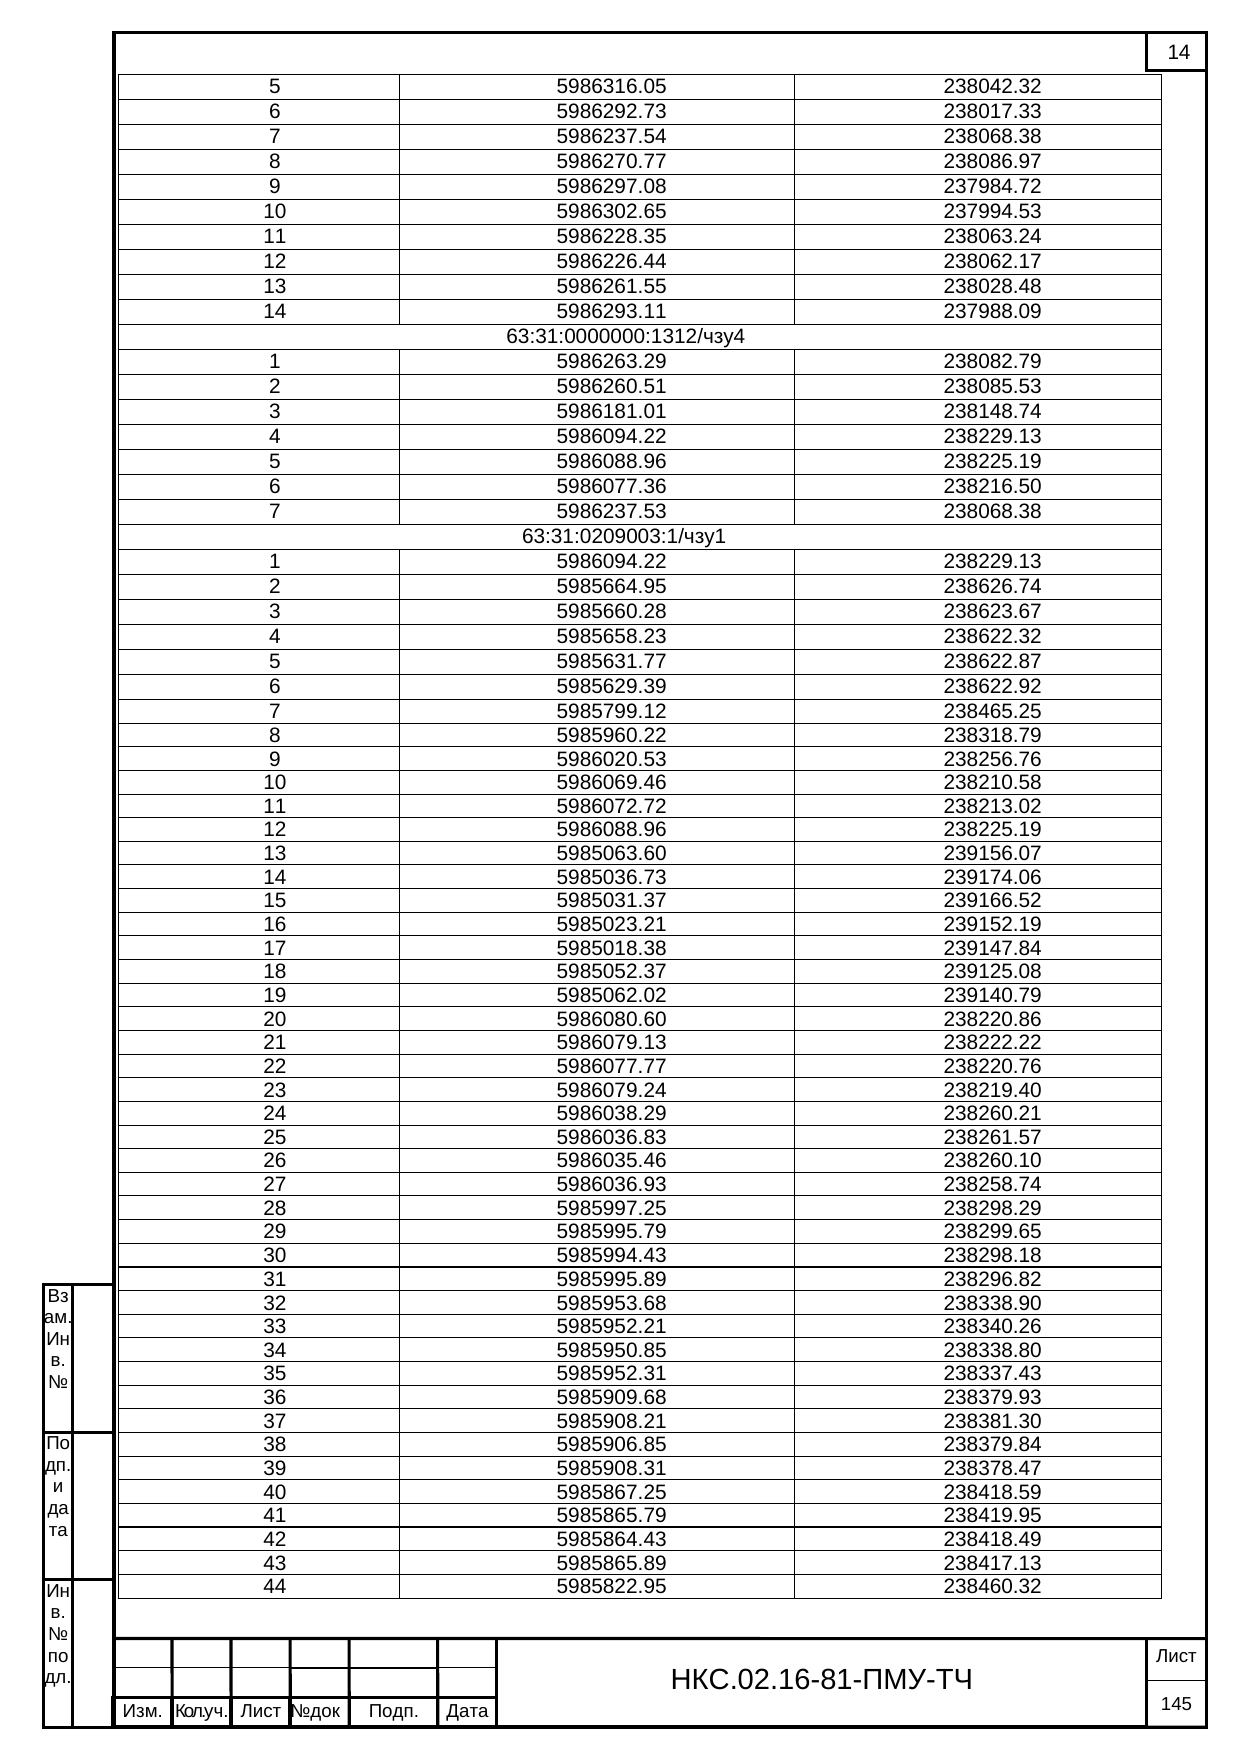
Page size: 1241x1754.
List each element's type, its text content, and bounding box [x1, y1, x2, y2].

table_cell 5985950.85 [400, 1338, 794, 1361]
table_cell 5985660.28 [400, 600, 794, 624]
table_cell 8 [119, 150, 399, 174]
table_cell 239152.19 [795, 913, 1161, 935]
table_cell 238261.57 [795, 1126, 1161, 1148]
table_cell 5985960.22 [400, 724, 794, 746]
table_cell 5986237.54 [400, 125, 794, 149]
table_cell 4 [119, 625, 399, 649]
table_cell 14 [119, 300, 399, 324]
table_cell 14 [119, 865, 399, 888]
table_cell 7 [119, 500, 399, 524]
table_cell 5985864.43 [400, 1528, 794, 1550]
table_cell 238082.79 [795, 350, 1161, 374]
table_cell 18 [119, 960, 399, 983]
table_cell 238213.02 [795, 795, 1161, 817]
table_cell 5986079.24 [400, 1078, 794, 1101]
table_cell 238042.32 [795, 75, 1161, 99]
table_cell 238379.93 [795, 1386, 1161, 1408]
table_cell 7 [119, 125, 399, 149]
table_cell 238225.19 [795, 818, 1161, 841]
table_cell 13 [119, 275, 399, 299]
table_cell 238086.97 [795, 150, 1161, 174]
table_cell 238256.76 [795, 747, 1161, 770]
table_cell 4 [119, 425, 399, 449]
table_cell 239166.52 [795, 889, 1161, 912]
table_cell 238418.59 [795, 1480, 1161, 1503]
table_cell 13 [119, 842, 399, 864]
table_cell 5986302.65 [400, 200, 794, 224]
table_cell 40 [119, 1480, 399, 1503]
table_cell 238210.58 [795, 771, 1161, 793]
table_cell 238220.76 [795, 1055, 1161, 1077]
table_cell 43 [119, 1551, 399, 1574]
table_cell 8 [119, 724, 399, 746]
table_cell 5985997.25 [400, 1196, 794, 1219]
table_cell 5986237.53 [400, 500, 794, 524]
table_cell 11 [119, 795, 399, 817]
table_cell 5986181.01 [400, 400, 794, 424]
table_cell 42 [119, 1528, 399, 1550]
table_cell 5986088.96 [400, 818, 794, 841]
table_cell 20 [119, 1007, 399, 1030]
table_cell 5986297.08 [400, 175, 794, 199]
table_cell 5986088.96 [400, 450, 794, 474]
table_cell 238063.24 [795, 225, 1161, 249]
table_cell 238258.74 [795, 1173, 1161, 1195]
table_cell 5986261.55 [400, 275, 794, 299]
table_cell 238298.18 [795, 1244, 1161, 1266]
table_cell 2 [119, 375, 399, 399]
table_cell 5 [119, 650, 399, 674]
table_cell 238299.65 [795, 1220, 1161, 1243]
table_cell 5986260.51 [400, 375, 794, 399]
table_cell 5 [119, 75, 399, 99]
table_cell 5986077.77 [400, 1055, 794, 1077]
table_cell 5985865.89 [400, 1551, 794, 1574]
table_cell 5985995.79 [400, 1220, 794, 1243]
table_cell 238068.38 [795, 125, 1161, 149]
table_cell 238340.26 [795, 1315, 1161, 1337]
table_cell 5986020.53 [400, 747, 794, 770]
table_cell 238622.32 [795, 625, 1161, 649]
table_cell 17 [119, 936, 399, 959]
table_cell 5985031.37 [400, 889, 794, 912]
table_cell 24 [119, 1102, 399, 1124]
table_cell 15 [119, 889, 399, 912]
table_cell 238017.33 [795, 100, 1161, 124]
table_cell 5985952.21 [400, 1315, 794, 1337]
table_cell 5986316.05 [400, 75, 794, 99]
table_cell 5985908.21 [400, 1409, 794, 1432]
table_cell 23 [119, 1078, 399, 1101]
table_cell 238381.30 [795, 1409, 1161, 1432]
table_cell 2 [119, 575, 399, 599]
table_cell 5985023.21 [400, 913, 794, 935]
table_cell 238260.21 [795, 1102, 1161, 1124]
table_cell 237994.53 [795, 200, 1161, 224]
table_cell 36 [119, 1386, 399, 1408]
table_cell 238220.86 [795, 1007, 1161, 1030]
table_cell 238418.49 [795, 1528, 1161, 1550]
table_cell 237984.72 [795, 175, 1161, 199]
table_cell 5986226.44 [400, 250, 794, 274]
table_cell 238260.10 [795, 1149, 1161, 1172]
table_cell 5985799.12 [400, 700, 794, 722]
table_cell 6 [119, 675, 399, 699]
table_cell 10 [119, 771, 399, 793]
table_cell 5985658.23 [400, 625, 794, 649]
table_cell 37 [119, 1409, 399, 1432]
table_cell 5986038.29 [400, 1102, 794, 1124]
table_cell 25 [119, 1126, 399, 1148]
table_cell 238379.84 [795, 1433, 1161, 1456]
table_cell 1 [119, 550, 399, 574]
table_cell 237988.09 [795, 300, 1161, 324]
table_cell 238419.95 [795, 1504, 1161, 1526]
table_cell 44 [119, 1575, 399, 1597]
table_cell 1 [119, 350, 399, 374]
table_cell 6 [119, 475, 399, 499]
table_cell 239147.84 [795, 936, 1161, 959]
table_cell 5986035.46 [400, 1149, 794, 1172]
table_cell 9 [119, 175, 399, 199]
table_cell 5986069.46 [400, 771, 794, 793]
table_cell 11 [119, 225, 399, 249]
table_cell 5986080.60 [400, 1007, 794, 1030]
table_cell 26 [119, 1149, 399, 1172]
table_cell 238225.19 [795, 450, 1161, 474]
table_cell 5985052.37 [400, 960, 794, 983]
table_cell 32 [119, 1291, 399, 1314]
table_cell 239174.06 [795, 865, 1161, 888]
table_cell 41 [119, 1504, 399, 1526]
table_cell 5986094.22 [400, 550, 794, 574]
table_cell 238623.67 [795, 600, 1161, 624]
table_cell 21 [119, 1031, 399, 1053]
table_cell 238229.13 [795, 425, 1161, 449]
table_cell 5985865.79 [400, 1504, 794, 1526]
table_cell 5985018.38 [400, 936, 794, 959]
table_cell 238622.92 [795, 675, 1161, 699]
table_cell 7 [119, 700, 399, 722]
table_cell 9 [119, 747, 399, 770]
table_cell 5985664.95 [400, 575, 794, 599]
table_cell 238222.22 [795, 1031, 1161, 1053]
table_cell 5986079.13 [400, 1031, 794, 1053]
table_cell 5986036.93 [400, 1173, 794, 1195]
table_cell 5986077.36 [400, 475, 794, 499]
table_cell 39 [119, 1457, 399, 1479]
table_cell 238028.48 [795, 275, 1161, 299]
table_cell 29 [119, 1220, 399, 1243]
table_cell 238298.29 [795, 1196, 1161, 1219]
table_cell 238148.74 [795, 400, 1161, 424]
table_cell 5986263.29 [400, 350, 794, 374]
table_cell 5986292.73 [400, 100, 794, 124]
table_cell 239140.79 [795, 984, 1161, 1006]
table_cell 239156.07 [795, 842, 1161, 864]
table_cell 238219.40 [795, 1078, 1161, 1101]
table_cell 5986036.83 [400, 1126, 794, 1148]
table_cell 63:31:0000000:1312/чзу4 [119, 325, 1161, 349]
table_cell 12 [119, 250, 399, 274]
table_cell 19 [119, 984, 399, 1006]
table_cell 238417.13 [795, 1551, 1161, 1574]
table_cell 5985953.68 [400, 1291, 794, 1314]
table_cell 238229.13 [795, 550, 1161, 574]
table_cell 5985629.39 [400, 675, 794, 699]
table_cell 12 [119, 818, 399, 841]
table_cell 5986293.11 [400, 300, 794, 324]
table_cell 63:31:0209003:1/чзу1 [119, 525, 1161, 549]
table_cell 5985909.68 [400, 1386, 794, 1408]
table_cell 16 [119, 913, 399, 935]
table_cell 5985908.31 [400, 1457, 794, 1479]
table_cell 5985867.25 [400, 1480, 794, 1503]
table_cell 238338.80 [795, 1338, 1161, 1361]
table_cell 5 [119, 450, 399, 474]
table_cell 5985631.77 [400, 650, 794, 674]
table_cell 5985994.43 [400, 1244, 794, 1266]
table_cell 5986270.77 [400, 150, 794, 174]
table_cell 238068.38 [795, 500, 1161, 524]
table_cell 5985952.31 [400, 1362, 794, 1384]
table_cell 238085.53 [795, 375, 1161, 399]
table_cell 38 [119, 1433, 399, 1456]
table_cell 3 [119, 400, 399, 424]
table_cell 5986094.22 [400, 425, 794, 449]
table_cell 33 [119, 1315, 399, 1337]
table_cell 30 [119, 1244, 399, 1266]
table_cell 35 [119, 1362, 399, 1384]
table_cell 31 [119, 1268, 399, 1290]
table_cell 239125.08 [795, 960, 1161, 983]
table_cell 238338.90 [795, 1291, 1161, 1314]
table_cell 22 [119, 1055, 399, 1077]
table_cell 238622.87 [795, 650, 1161, 674]
table_cell 6 [119, 100, 399, 124]
table_cell 5986072.72 [400, 795, 794, 817]
table_cell 238337.43 [795, 1362, 1161, 1384]
table_cell 238296.82 [795, 1268, 1161, 1290]
table_cell 238062.17 [795, 250, 1161, 274]
table_cell 238626.74 [795, 575, 1161, 599]
table_cell 10 [119, 200, 399, 224]
table_cell 5985906.85 [400, 1433, 794, 1456]
table_cell 34 [119, 1338, 399, 1361]
table_cell 238460.32 [795, 1575, 1161, 1597]
table_cell 5985036.73 [400, 865, 794, 888]
table_cell 5986228.35 [400, 225, 794, 249]
table_cell 5985063.60 [400, 842, 794, 864]
table_cell 238465.25 [795, 700, 1161, 722]
table_cell 238216.50 [795, 475, 1161, 499]
table_cell 28 [119, 1196, 399, 1219]
table_cell 5985062.02 [400, 984, 794, 1006]
table_cell 238318.79 [795, 724, 1161, 746]
table_cell 3 [119, 600, 399, 624]
table_cell 238378.47 [795, 1457, 1161, 1479]
table_cell 5985822.95 [400, 1575, 794, 1597]
table_cell 27 [119, 1173, 399, 1195]
table_cell 5985995.89 [400, 1268, 794, 1290]
